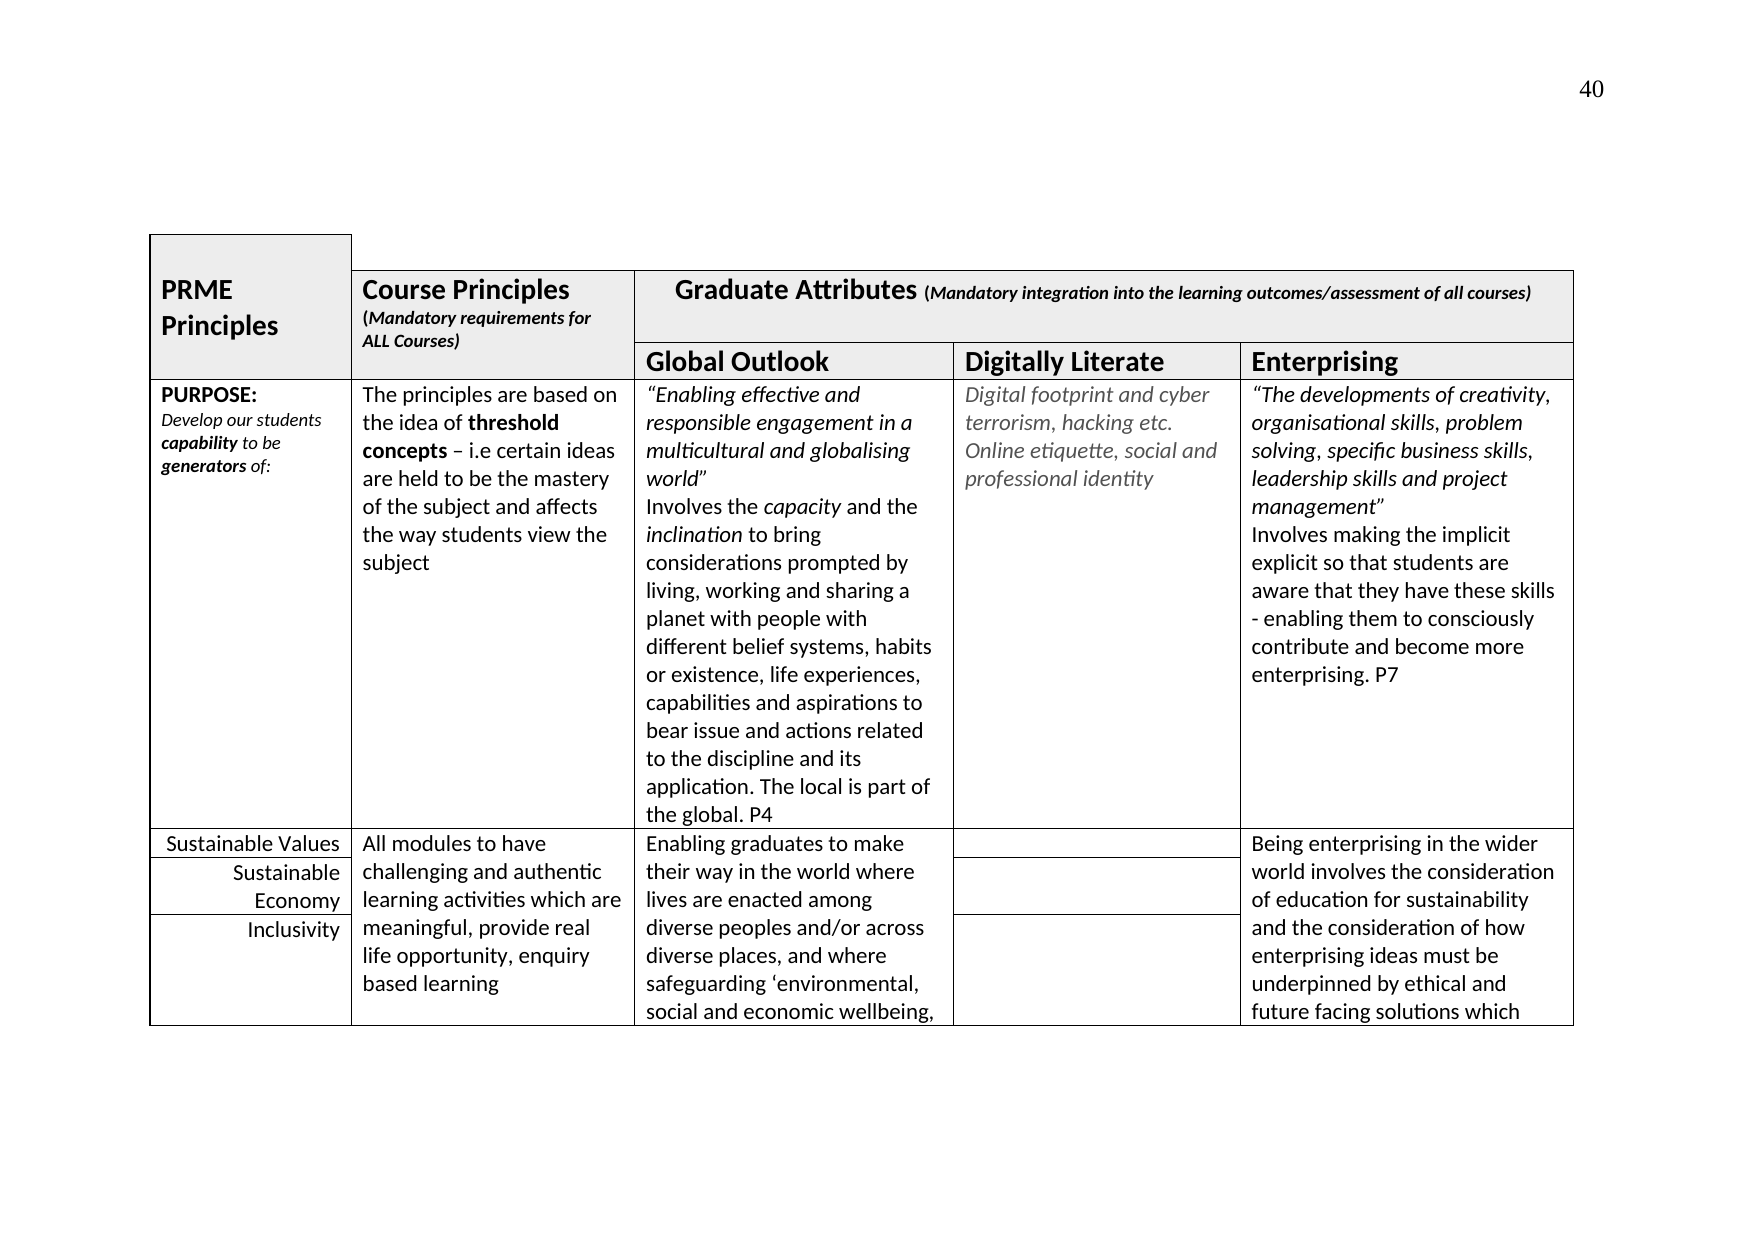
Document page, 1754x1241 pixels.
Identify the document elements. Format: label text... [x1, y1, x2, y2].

table_cell Enterprising [1241, 343, 1573, 379]
table_cell Graduate Attributes (Mandatory integration into the learning outcomes/assessment of all courses) [635, 271, 1573, 342]
table_cell Sustainable Values [151, 829, 351, 857]
table_cell All modules to have challenging and authentic learning activities which are meaningful, provide real life opportunity, enquiry based learning [352, 829, 634, 1025]
table_cell Digitally Literate [954, 343, 1240, 379]
table_cell Inclusivity [151, 915, 351, 1025]
table_cell The principles are based on the idea of threshold concepts – i.e certain ideas are held to be the mastery of the subject and affects the way students view the subject [352, 380, 634, 828]
table_cell [954, 858, 1240, 914]
table_cell Enabling graduates to make their way in the world where lives are enacted among diverse peoples and/or across diverse places, and where safeguarding ‘environmental, social and economic wellbeing, both in the present and for future generations (QAA, 2014). p5 [635, 829, 953, 1025]
table_header PRME Principles [151, 235, 351, 379]
table_cell Course Principles (Mandatory requirements for ALL Courses) [352, 271, 634, 379]
table_cell Global Outlook [635, 343, 953, 379]
table_cell [954, 915, 1240, 1025]
table_cell [954, 829, 1240, 857]
table_cell Being enterprising in the wider world involves the consideration of education for sustainability and the consideration of how enterprising ideas must be underpinned by ethical and future facing solutions which minimize the impact on the environment (QAA, 2014). p5 [1241, 829, 1573, 1025]
table_cell PURPOSE: Develop our students capability to be generators of: [151, 380, 351, 828]
table_cell Digital footprint and cyber terrorism, hacking etc. Online etiquette, social and professional identity [954, 380, 1240, 828]
table_cell “The developments of creativity, organisational skills, problem solving, specific business skills, leadership skills and project management” Involves making the implicit explicit so that students are aware that they have these skills - enabling them to consciously contribute and become more enterprising. P7 [1241, 380, 1573, 828]
table_cell “Enabling effective and responsible engagement in a multicultural and globalising world” Involves the capacity and the inclination to bring considerations prompted by living, working and sharing a planet with people with different belief systems, habits or existence, life experiences, capabilities and aspirations to bear issue and actions related to the discipline and its application. The local is part of the global. P4 [635, 380, 953, 828]
table_cell Sustainable Economy [151, 858, 351, 914]
